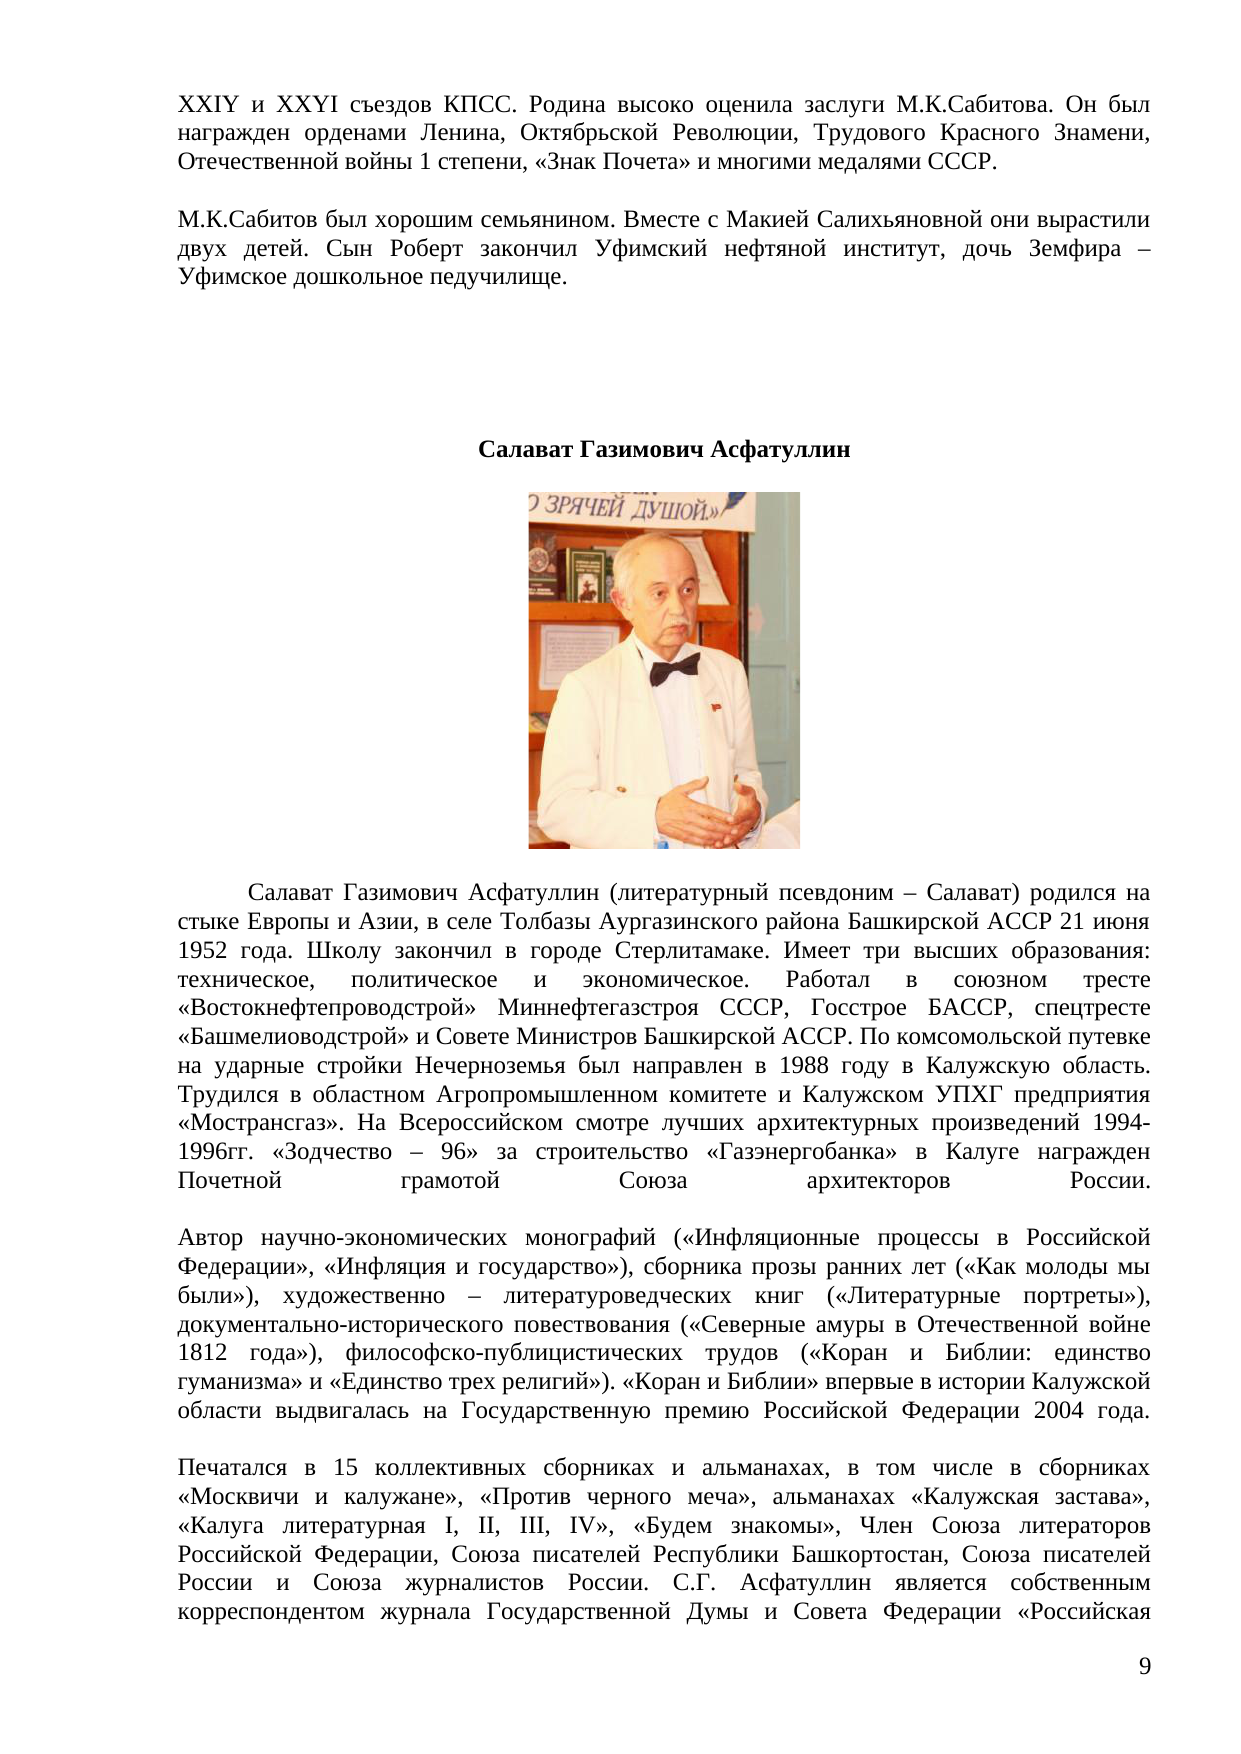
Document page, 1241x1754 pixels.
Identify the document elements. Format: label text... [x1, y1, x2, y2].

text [177, 89, 1152, 175]
text М.К.Сабитов был хорошим семьянином. Вместе с Макией Салихьяновной они вырастили двух детей. Сын Роберт закончил Уфимский нефтяной институт, дочь Земфира – Уфимское дошкольное педучилище. [177, 204, 1152, 290]
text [177, 877, 1152, 1625]
text Салават Газимович Асфатуллин [177, 434, 1152, 463]
